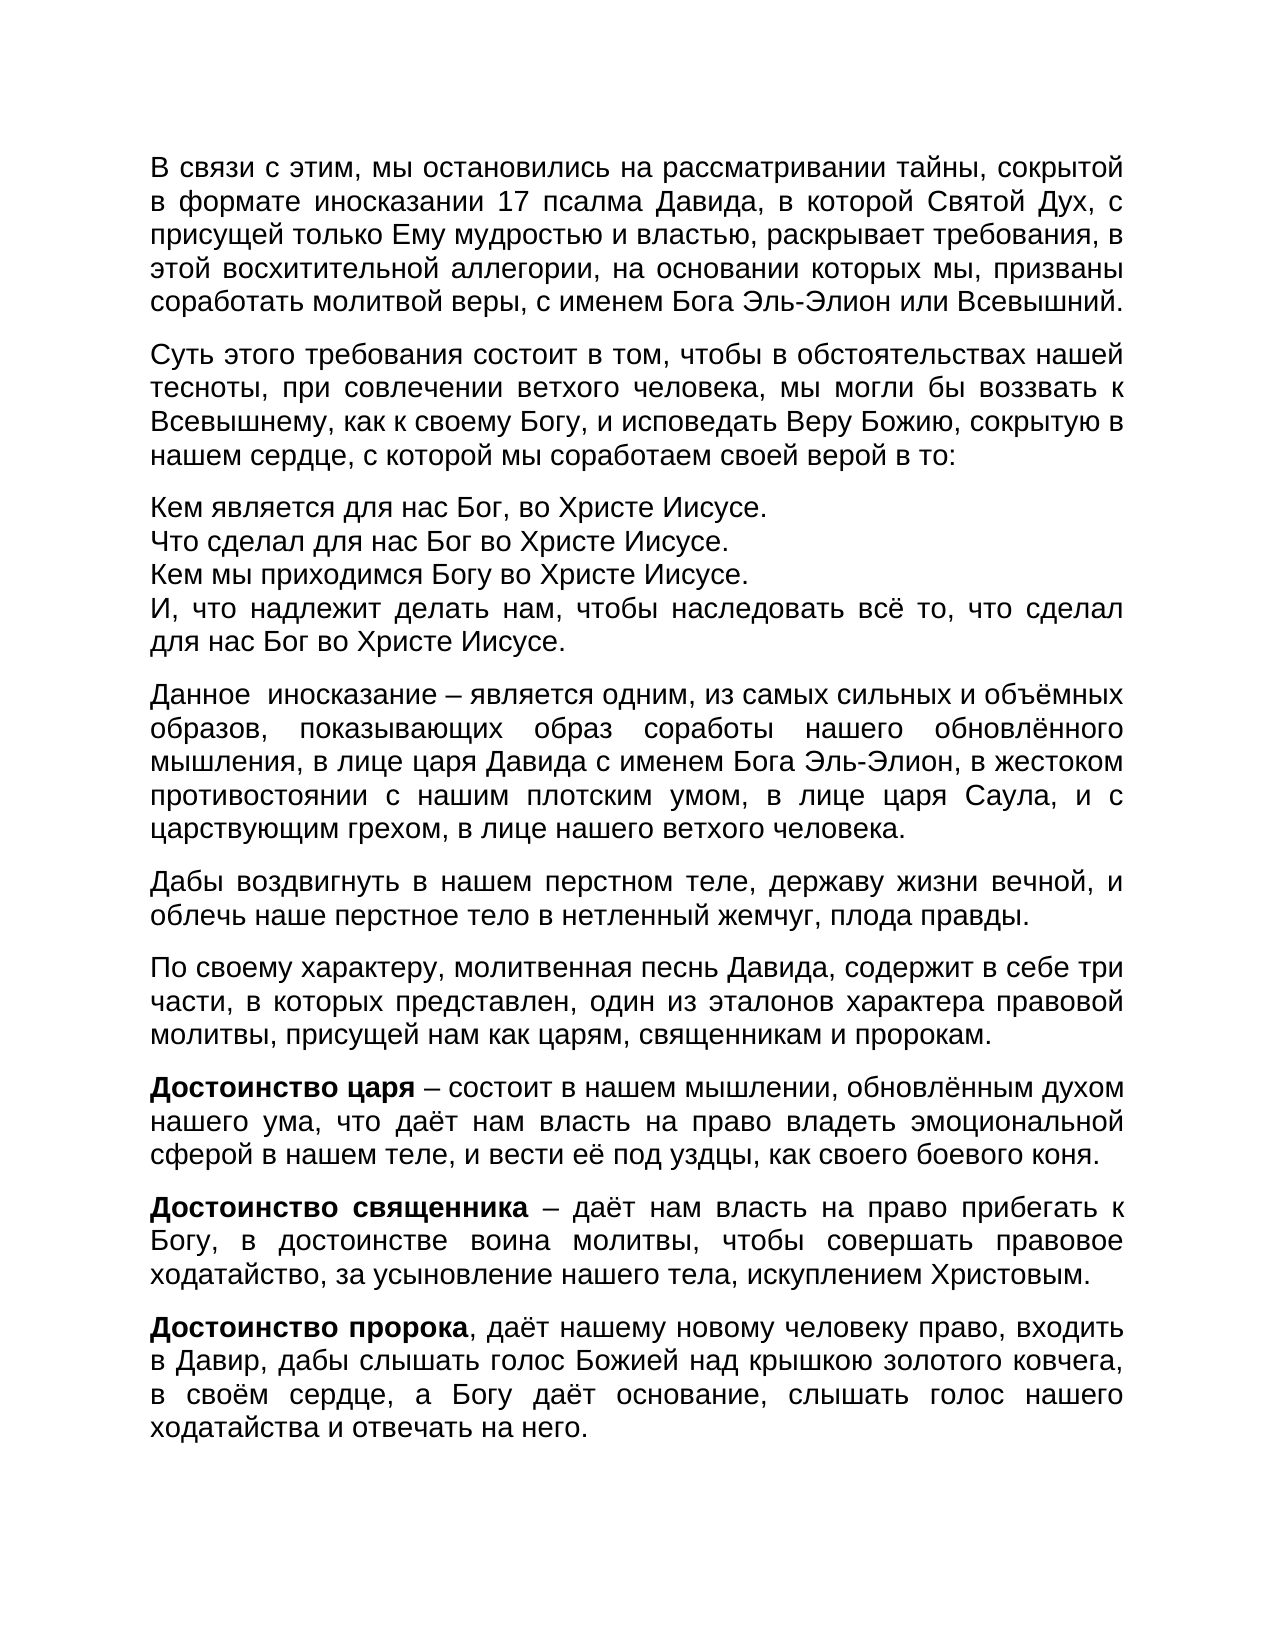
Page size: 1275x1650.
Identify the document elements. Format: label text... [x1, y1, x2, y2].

text Достоинство царя – состоит в нашем мышлении, обновлённым духом нашего ума, что даёт нам власть на право владеть эмоциональной сферой в нашем теле, и вести её под уздцы, как своего боевого коня. [150, 1070, 1125, 1171]
text Достоинство пророка, даёт нашему новому человеку право, входить в Давир, дабы слышать голос Божией над крышкою золотого ковчега, в своём сердце, а Богу даёт основание, слышать голос нашего ходатайства и отвечать на него. [150, 1309, 1125, 1444]
text В связи с этим, мы остановились на рассматривании тайны, сокрытой в формате иносказании 17 псалма Давида, в которой Святой Дух, с присущей только Ему мудростью и властью, раскрывает требования, в этой восхитительной аллегории, на основании которых мы, призваны соработать молитвой веры, с именем Бога Эль-Элион или Всевышний. [150, 150, 1125, 318]
text Кем мы приходимся Богу во Христе Иисусе. [150, 557, 1125, 591]
text Дабы воздвигнуть в нашем перстном теле, державу жизни вечной, и облечь наше перстное тело в нетленный жемчуг, плода правды. [150, 864, 1125, 931]
text Достоинство священника – даёт нам власть на право прибегать к Богу, в достоинстве воина молитвы, чтобы совершать правовое ходатайство, за усыновление нашего тела, искуплением Христовым. [150, 1190, 1125, 1290]
text И, что надлежит делать нам, чтобы наследовать всё то, что сделал для нас Бог во Христе Иисусе. [150, 591, 1125, 658]
text По своему характеру, молитвенная песнь Давида, содержит в себе три части, в которых представлен, один из эталонов характера правовой молитвы, присущей нам как царям, священникам и пророкам. [150, 950, 1125, 1051]
text Данное иносказание – является одним, из самых сильных и объёмных образов, показывающих образ соработы нашего обновлённого мышления, в лице царя Давида с именем Бога Эль-Элион, в жестоком противостоянии с нашим плотским умом, в лице царя Саула, и с царствующим грехом, в лице нашего ветхого человека. [150, 677, 1125, 845]
text Суть этого требования состоит в том, чтобы в обстоятельствах нашей тесноты, при совлечении ветхого человека, мы могли бы воззвать к Всевышнему, как к своему Богу, и исповедать Веру Божию, сокрытую в нашем сердце, с которой мы соработаем своей верой в то: [150, 337, 1125, 471]
text Кем является для нас Бог, во Христе Иисусе. [150, 490, 1125, 524]
text Что сделал для нас Бог во Христе Иисусе. [150, 524, 1125, 557]
